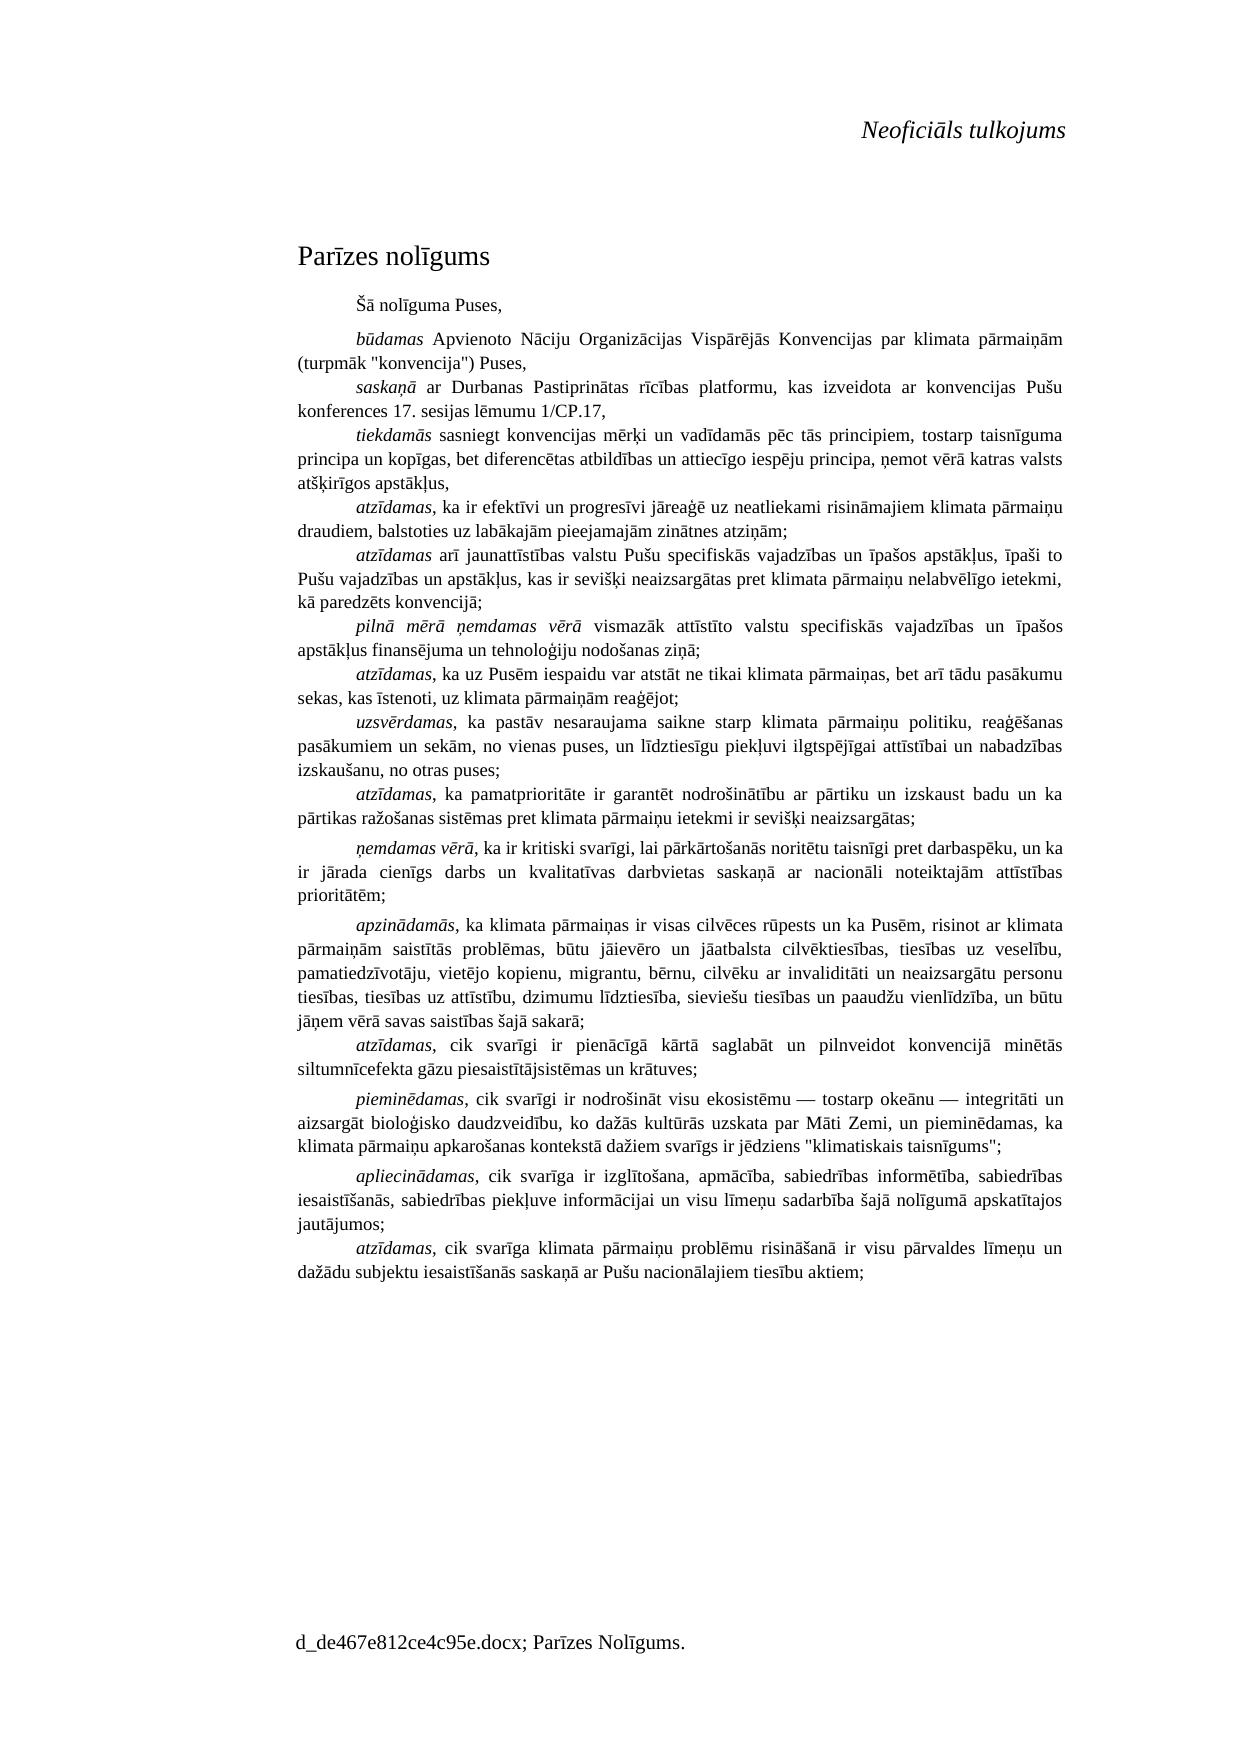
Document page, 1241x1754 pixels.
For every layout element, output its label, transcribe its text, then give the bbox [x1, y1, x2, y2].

text tiekdamās sasniegt konvencijas mērķi un vadīdamās pēc tās principiem, tostarp taisnīguma principa un kopīgas, bet diferencētas atbildības un attiecīgo iespēju principa, ņemot vērā katras valsts atšķirīgos apstākļus, [297, 422, 1064, 494]
text apliecinādamas, cik svarīga ir izglītošana, apmācība, sabiedrības informētība, sabiedrības iesaistīšanās, sabiedrības piekļuve informācijai un visu līmeņu sadarbība šajā nolīgumā apskatītajos jautājumos; [297, 1163, 1064, 1235]
text apzinādamās, ka klimata pārmaiņas ir visas cilvēces rūpests un ka Pusēm, risinot ar klimata pārmaiņām saistītās problēmas, būtu jāievēro un jāatbalsta cilvēktiesības, tiesības uz veselību, pamatiedzīvotāju, vietējo kopienu, migrantu, bērnu, cilvēku ar invaliditāti un neaizsargātu personu tiesības, tiesības uz attīstību, dzimumu līdztiesība, sieviešu tiesības un paaudžu vienlīdzība, un būtu jāņem vērā savas saistības šajā sakarā; [297, 912, 1064, 1032]
text pieminēdamas, cik svarīgi ir nodrošināt visu ekosistēmu — tostarp okeānu — integritāti un aizsargāt bioloģisko daudzveidību, ko dažās kultūrās uzskata par Māti Zemi, un pieminēdamas, ka klimata pārmaiņu apkarošanas kontekstā dažiem svarīgs ir jēdziens "klimatiskais taisnīgums"; [297, 1087, 1064, 1157]
text atzīdamas, cik svarīga klimata pārmaiņu problēmu risināšanā ir visu pārvaldes līmeņu un dažādu subjektu iesaistīšanās saskaņā ar Pušu nacionālajiem tiesību aktiem; [297, 1235, 1064, 1283]
text ņemdamas vērā, ka ir kritiski svarīgi, lai pārkārtošanās noritētu taisnīgi pret darbaspēku, un ka ir jārada cienīgs darbs un kvalitatīvas darbvietas saskaņā ar nacionāli noteiktajām attīstības prioritātēm; [297, 836, 1064, 907]
text saskaņā ar Durbanas Pastiprinātas rīcības platformu, kas izveidota ar konvencijas Pušu konferences 17. sesijas lēmumu 1/CP.17, [297, 374, 1064, 422]
text būdamas Apvienoto Nāciju Organizācijas Vispārējās Konvencijas par klimata pārmaiņām (turpmāk "konvencija") Puses, [297, 326, 1064, 374]
text atzīdamas, ka pamatprioritāte ir garantēt nodrošinātību ar pārtiku un izskaust badu un ka pārtikas ražošanas sistēmas pret klimata pārmaiņu ietekmi ir sevišķi neaizsargātas; [297, 781, 1064, 829]
text Parīzes nolīgums [297, 243, 1066, 271]
text atzīdamas, ka ir efektīvi un progresīvi jāreaģē uz neatliekami risināmajiem klimata pārmaiņu draudiem, balstoties uz labākajām pieejamajām zinātnes atziņām; [297, 494, 1064, 542]
text uzsvērdamas, ka pastāv nesaraujama saikne starp klimata pārmaiņu politiku, reaģēšanas pasākumiem un sekām, no vienas puses, un līdztiesīgu piekļuvi ilgtspējīgai attīstībai un nabadzības izskaušanu, no otras puses; [297, 709, 1064, 781]
text Šā nolīguma Puses, [297, 297, 1066, 315]
text atzīdamas, cik svarīgi ir pienācīgā kārtā saglabāt un pilnveidot konvencijā minētās siltumnīcefekta gāzu piesaistītājsistēmas un krātuves; [297, 1032, 1064, 1080]
text atzīdamas arī jaunattīstības valstu Pušu specifiskās vajadzības un īpašos apstākļus, īpaši to Pušu vajadzības un apstākļus, kas ir sevišķi neaizsargātas pret klimata pārmaiņu nelabvēlīgo ietekmi, kā paredzēts konvencijā; [297, 542, 1064, 614]
text pilnā mērā ņemdamas vērā vismazāk attīstīto valstu specifiskās vajadzības un īpašos apstākļus finansējuma un tehnoloģiju nodošanas ziņā; [297, 614, 1064, 662]
text atzīdamas, ka uz Pusēm iespaidu var atstāt ne tikai klimata pārmaiņas, bet arī tādu pasākumu sekas, kas īstenoti, uz klimata pārmaiņām reaģējot; [297, 662, 1064, 709]
